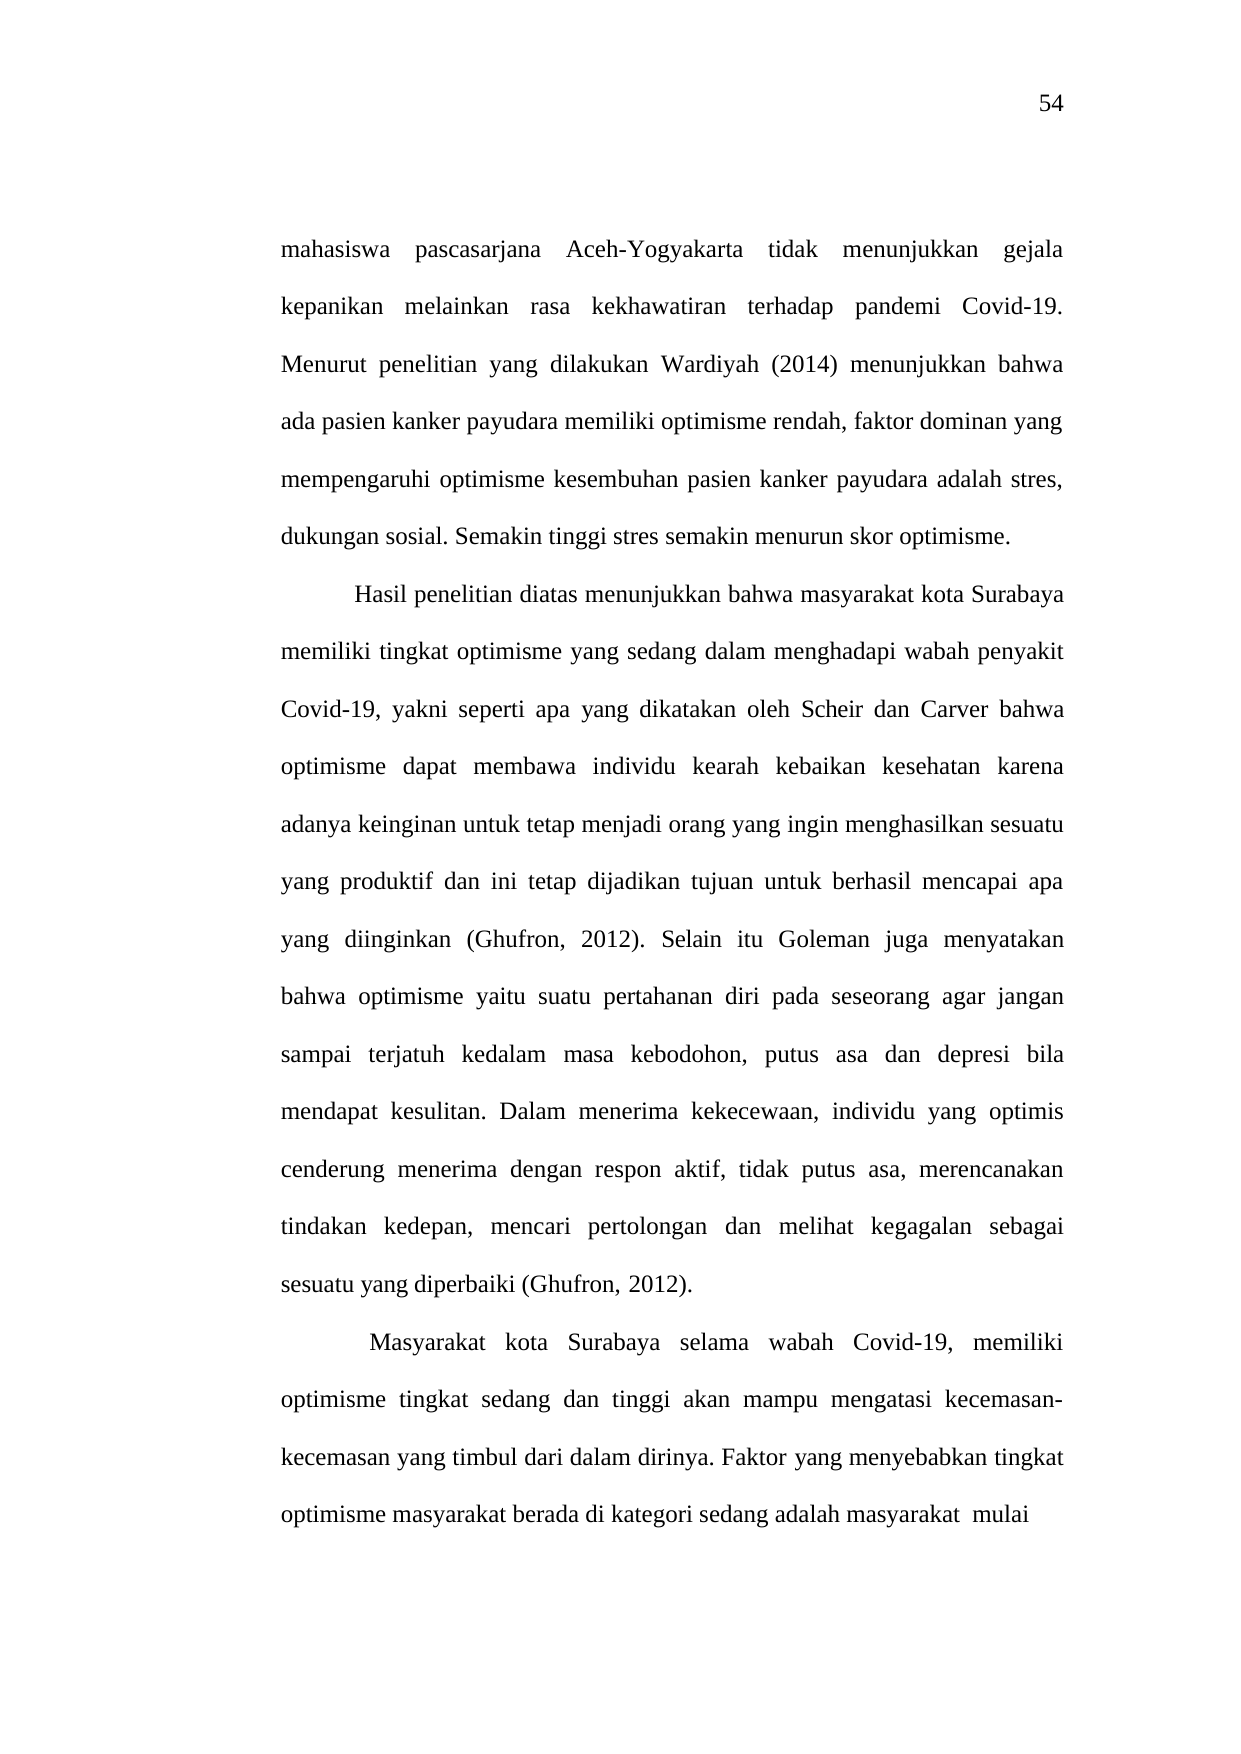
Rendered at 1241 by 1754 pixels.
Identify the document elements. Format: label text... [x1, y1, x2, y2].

text Masyarakat kota Surabaya selama wabah Covid-19, memiliki optimisme tingkat sedang dan tinggi akan mampu mengatasi kecemasan- kecemasan yang timbul dari dalam dirinya. Faktor yang menyebabkan tingkat optimisme masyarakat berada di kategori sedang adalah masyarakat mulai [281, 1327, 1064, 1528]
text mahasiswa pascasarjana Aceh-Yogyakarta tidak menunjukkan gejala kepanikan melainkan rasa kekhawatiran terhadap pandemi Covid-19. Menurut penelitian yang dilakukan Wardiyah (2014) menunjukkan bahwa ada pasien kanker payudara memiliki optimisme rendah, faktor dominan yang mempengaruhi optimisme kesembuhan pasien kanker payudara adalah stres, dukungan sosial. Semakin tinggi stres semakin menurun skor optimisme. [281, 234, 1063, 550]
text Hasil penelitian diatas menunjukkan bahwa masyarakat kota Surabaya memiliki tingkat optimisme yang sedang dalam menghadapi wabah penyakit Covid-19, yakni seperti apa yang dikatakan oleh Scheir dan Carver bahwa optimisme dapat membawa individu kearah kebaikan kesehatan karena adanya keinginan untuk tetap menjadi orang yang ingin menghasilkan sesuatu yang produktif dan ini tetap dijadikan tujuan untuk berhasil mencapai apa yang diinginkan (Ghufron, 2012). Selain itu Goleman juga menyatakan bahwa optimisme yaitu suatu pertahanan diri pada seseorang agar jangan sampai terjatuh kedalam masa kebodohon, putus asa dan depresi bila mendapat kesulitan. Dalam menerima kekecewaan, individu yang optimis cenderung menerima dengan respon aktif, tidak putus asa, merencanakan tindakan kedepan, mencari pertolongan dan melihat kegagalan sebagai sesuatu yang diperbaiki (Ghufron, 2012). [281, 579, 1064, 1298]
